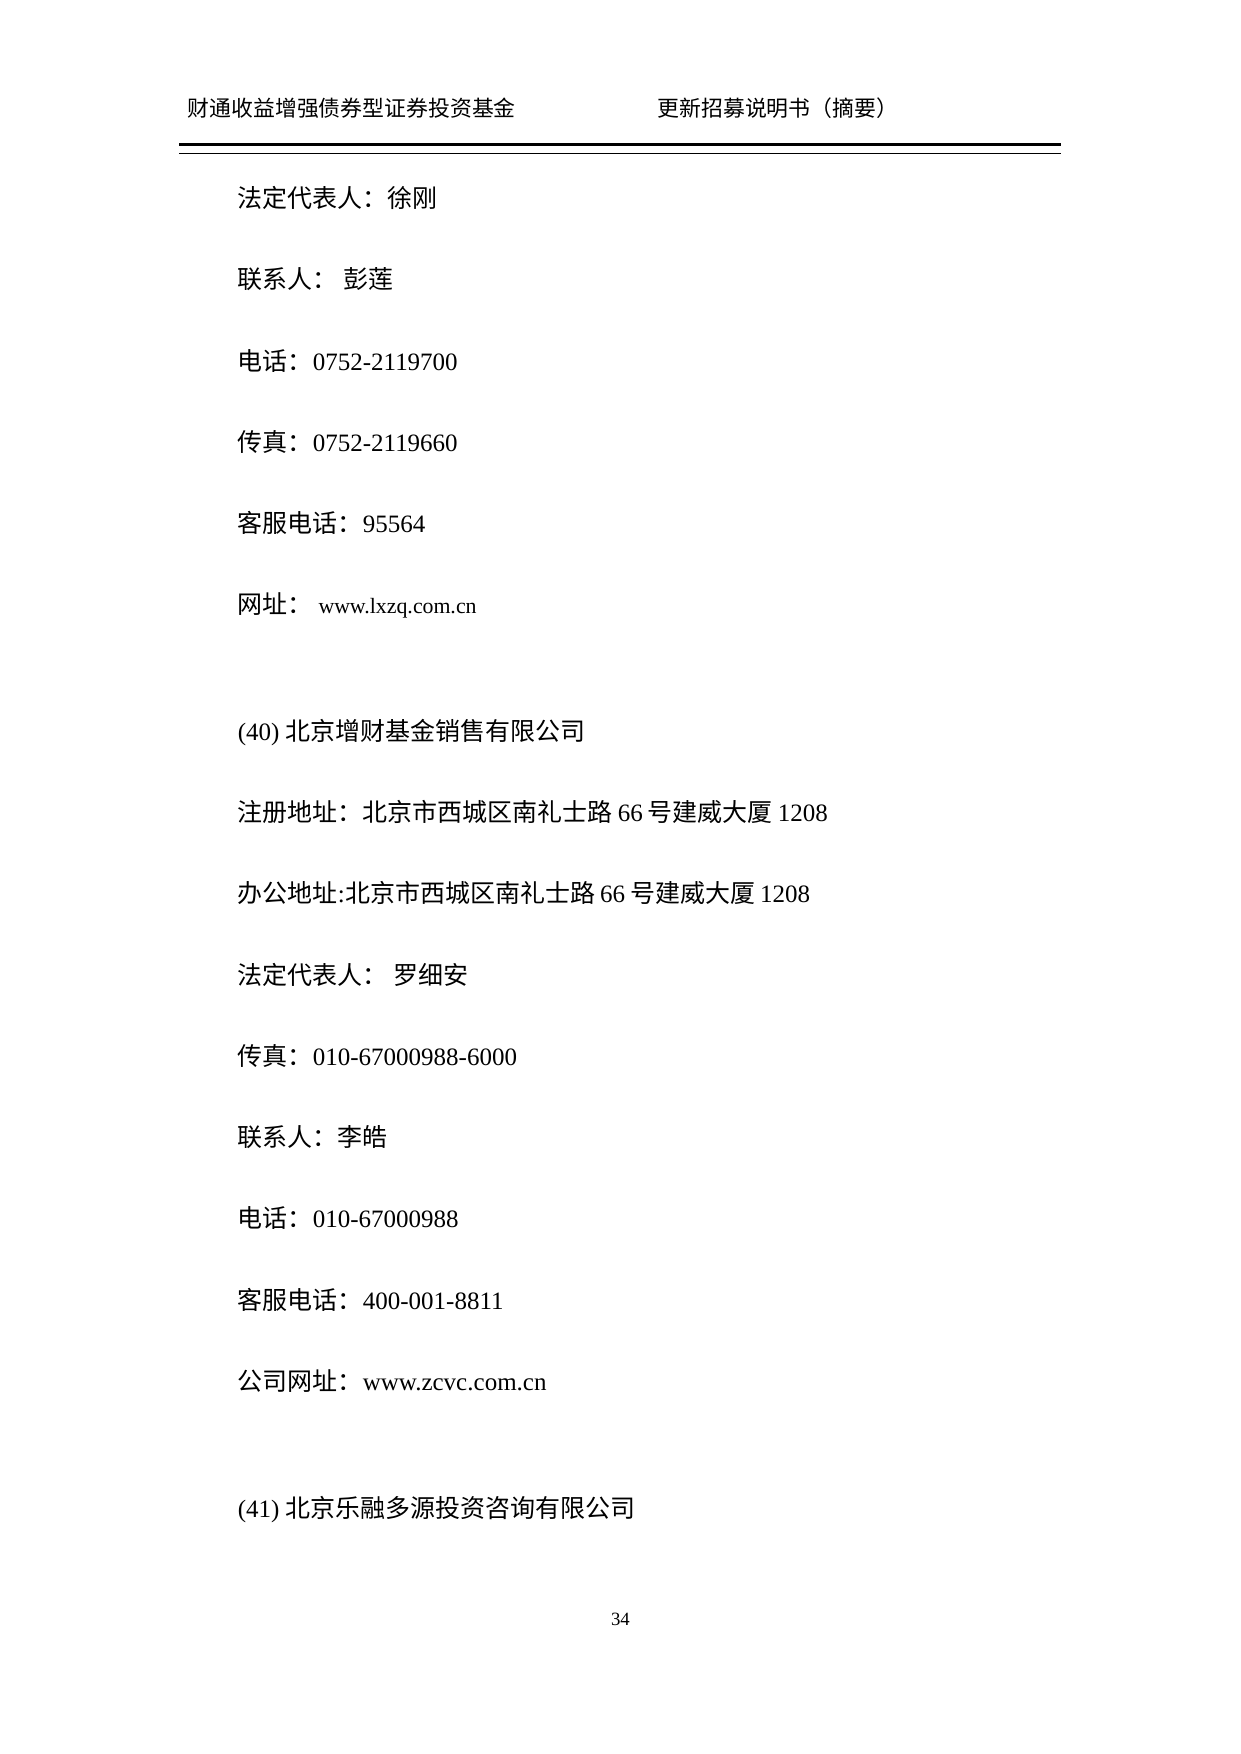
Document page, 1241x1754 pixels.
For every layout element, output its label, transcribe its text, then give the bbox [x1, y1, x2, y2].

text (40) 北京增财基金销售有限公司 [188, 697, 1053, 762]
text 法定代表人： 罗细安 [188, 941, 1053, 1006]
text 公司网址：www.zcvc.com.cn [188, 1347, 1053, 1412]
text 电话：0752-2119700 [188, 327, 1053, 392]
text 电话：010-67000988 [188, 1184, 1053, 1249]
text 联系人： 彭莲 [188, 245, 1053, 310]
text 办公地址:北京市西城区南礼士路66号建威大厦1208 [188, 859, 1053, 924]
text (41) 北京乐融多源投资咨询有限公司 [188, 1474, 1053, 1539]
text 联系人：李皓 [188, 1103, 1053, 1168]
text 传真：0752-2119660 [188, 408, 1053, 473]
text 法定代表人：徐刚 [188, 164, 1053, 229]
text 传真：010-67000988-6000 [188, 1022, 1053, 1087]
text 注册地址：北京市西城区南礼士路66号建威大厦1208 [188, 778, 1053, 843]
text 客服电话：95564 [188, 489, 1053, 554]
text 客服电话：400-001-8811 [188, 1266, 1053, 1331]
text 网址： www.lxzq.com.cn [188, 570, 1053, 635]
